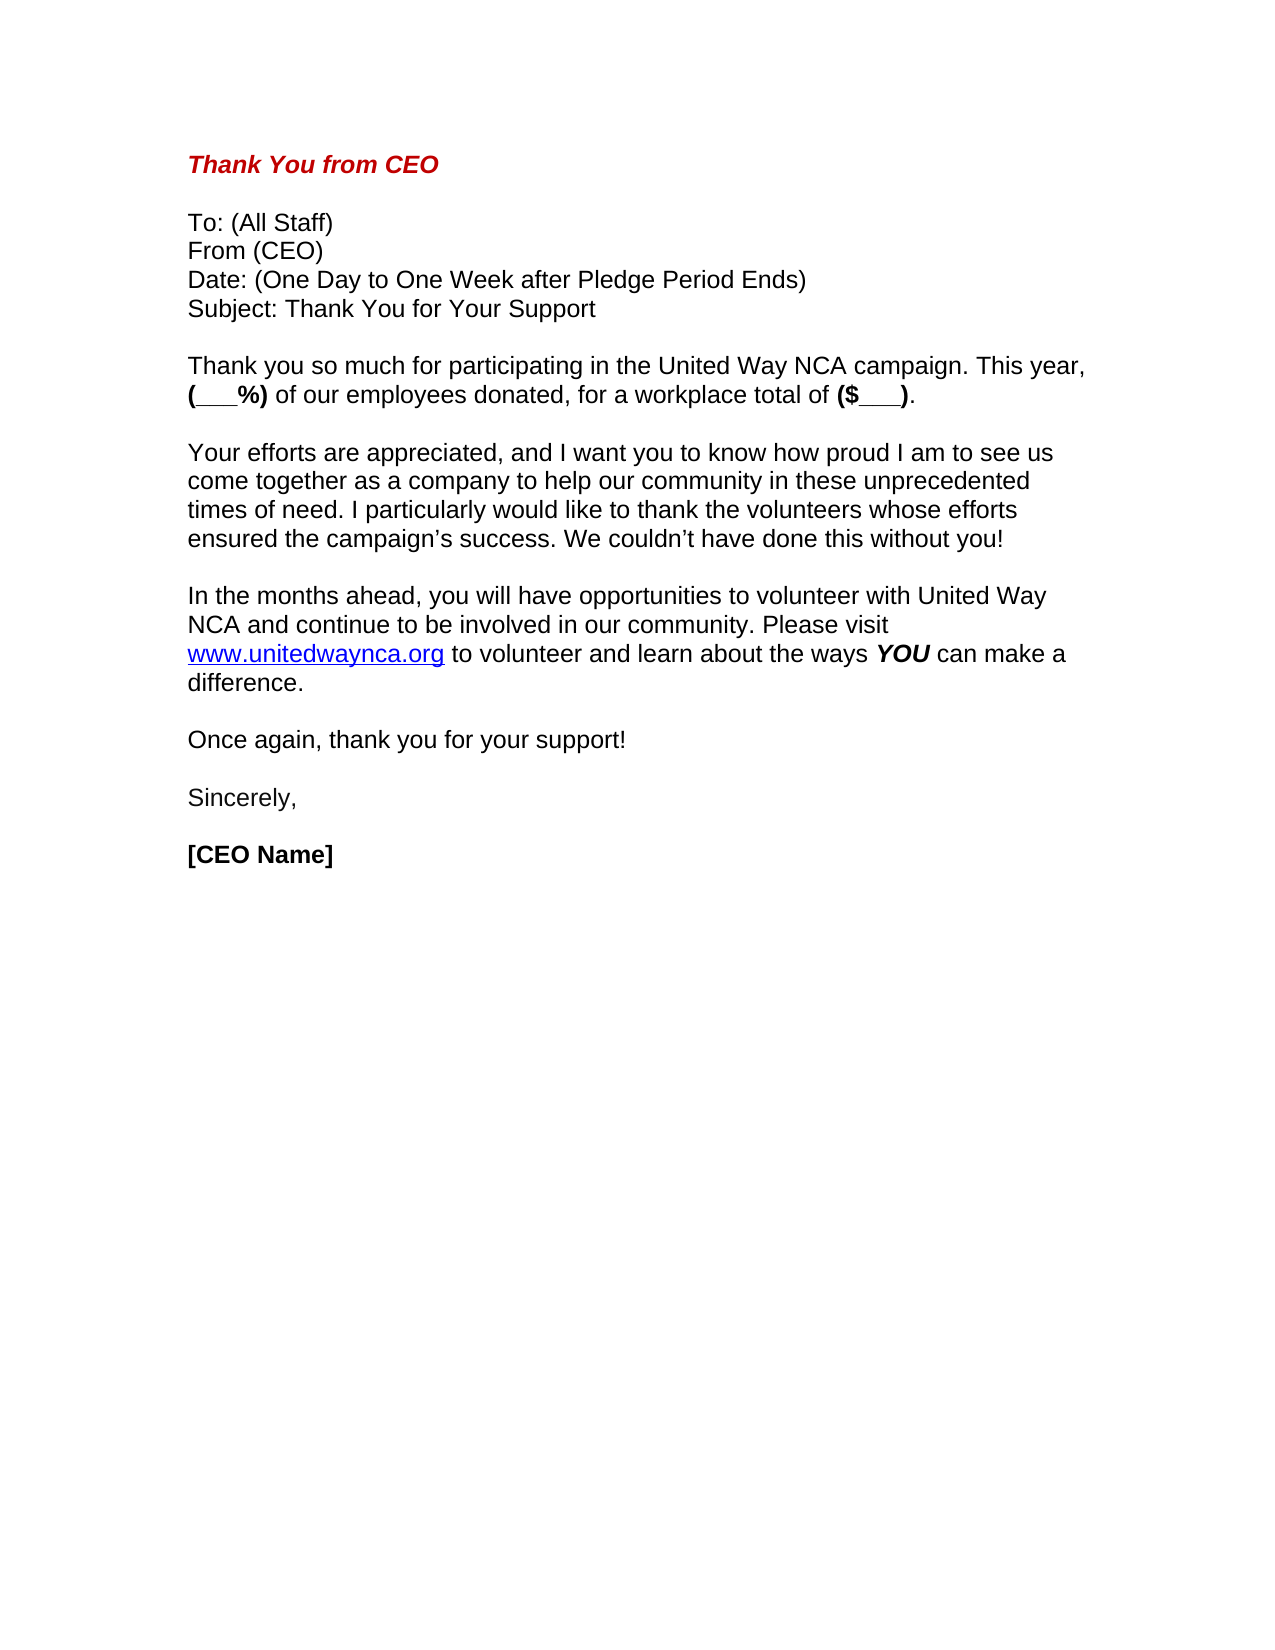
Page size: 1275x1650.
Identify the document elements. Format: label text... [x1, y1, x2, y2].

text Once again, thank you for your support! [187, 725, 1087, 754]
text Thank You from CEO [187, 150, 1087, 179]
text Date: (One Day to One Week after Pledge Period Ends) [187, 265, 1087, 294]
text [CEO Name] [187, 840, 1087, 869]
text To: (All Staff) [187, 207, 1087, 236]
text Thank you so much for participating in the United Way NCA campaign. This year, (___%) of our employees donated, for a workplace total of ($___). [187, 351, 1087, 409]
text In the months ahead, you will have opportunities to volunteer with United Way NCA and continue to be involved in our community. Please visit www.unitedwaynca.org to volunteer and learn about the ways YOU can make a difference. [187, 581, 1087, 696]
text Your efforts are appreciated, and I want you to know how proud I am to see us come together as a company to help our community in these unprecedented times of need. I particularly would like to thank the volunteers whose efforts ensured the campaign’s success. We couldn’t have done this without you! [187, 437, 1087, 552]
text Sincerely, [187, 782, 1087, 811]
text From (CEO) [187, 236, 1087, 265]
text Subject: Thank You for Your Support [187, 294, 1087, 322]
